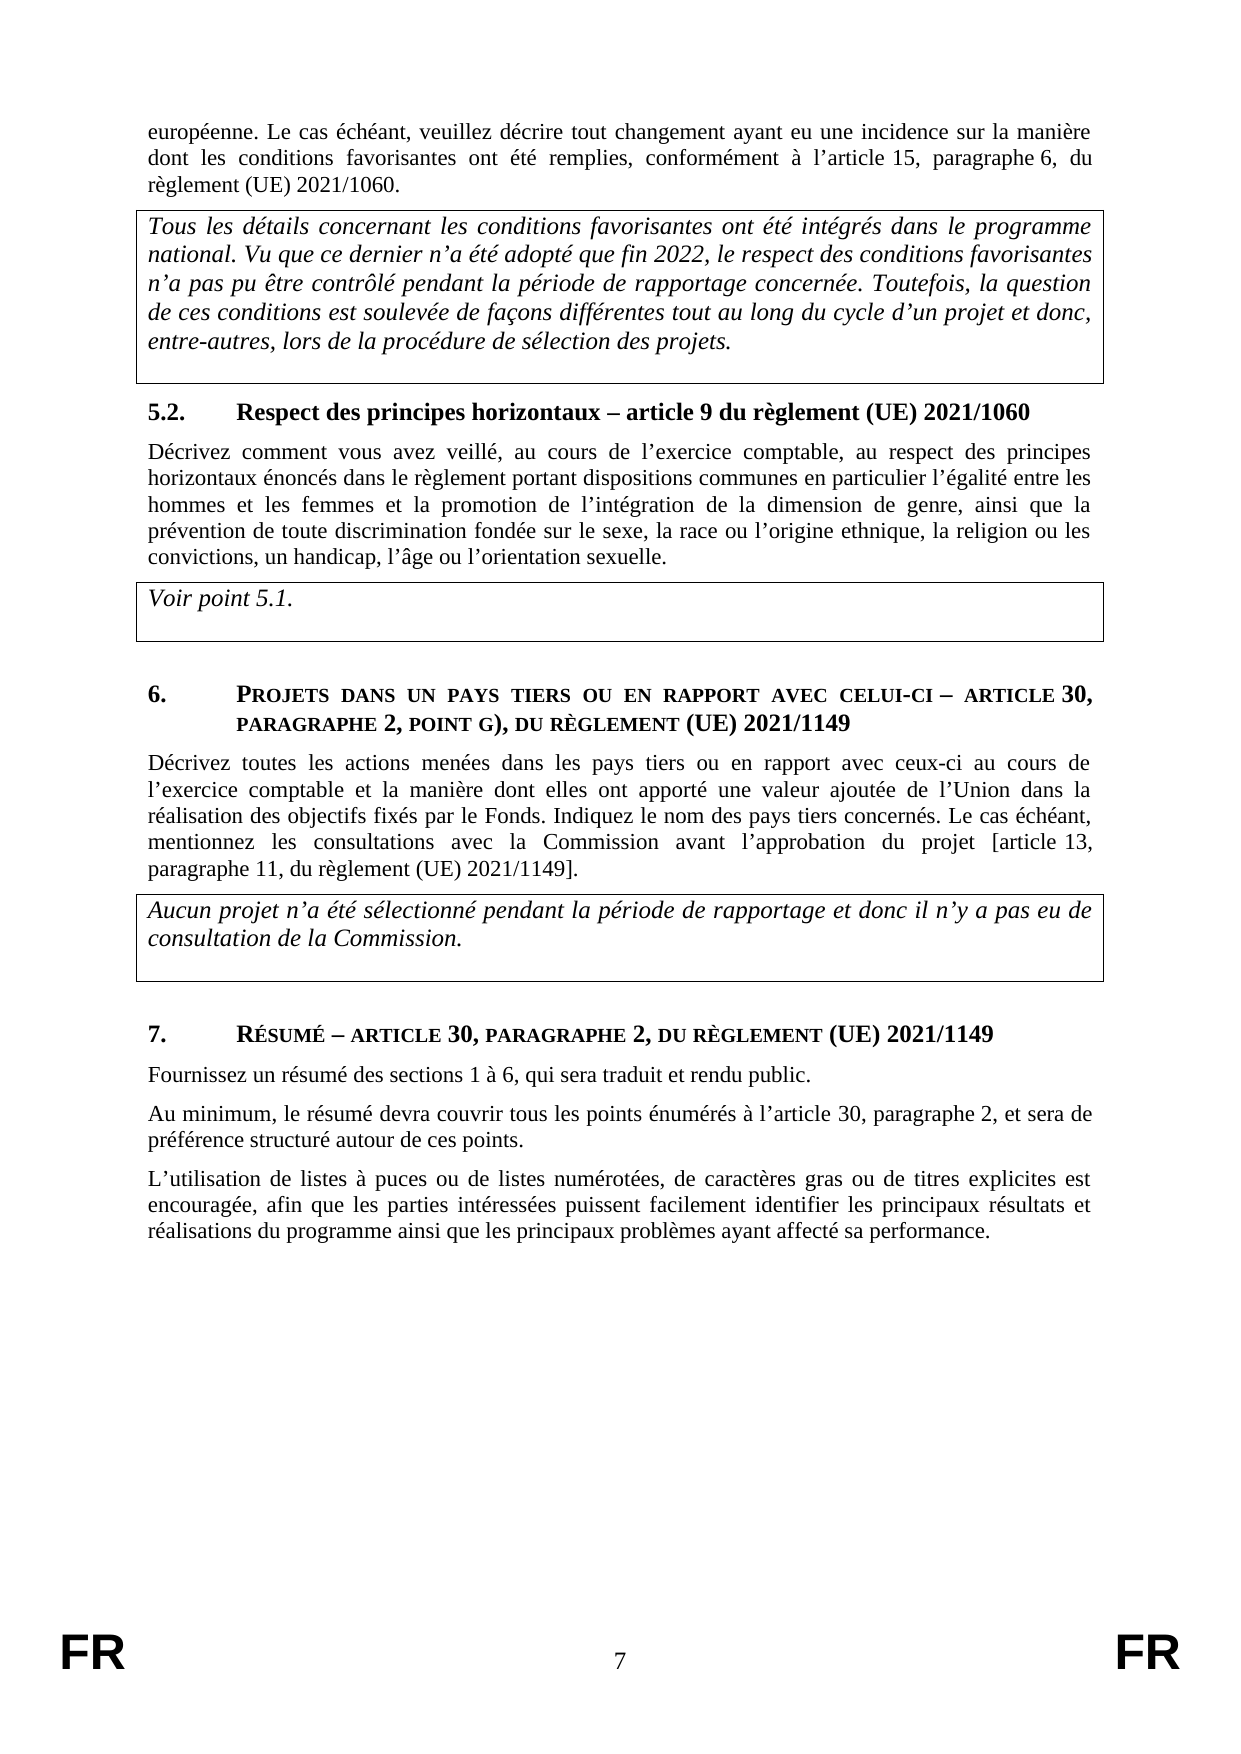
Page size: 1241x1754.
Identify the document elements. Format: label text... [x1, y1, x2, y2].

text Fournissez un résumé des sections 1 à 6, qui sera traduit et rendu public. [148, 1061, 1093, 1087]
table_header Aucun projet n’a été sélectionné pendant la période de rapportage et donc il n’y a pas eu de consultation de la Commission. [137, 895, 1103, 981]
subtitle 7. Résumé – article 30, paragraphe 2, du règlement (UE) 2021/1149 [148, 1019, 1093, 1048]
subtitle 6. Projets dans un pays tiers ou en rapport avec celui-ci – article 30, paragraphe 2, point g), du règlement (UE) 2021/1149 [148, 679, 1093, 737]
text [148, 118, 1093, 197]
text Décrivez comment vous avez veillé, au cours de l’exercice comptable, au respect des principes horizontaux énoncés dans le règlement portant dispositions communes en particulier l’égalité entre les hommes et les femmes et la promotion de l’intégration de la dimension de genre, ainsi que la prévention de toute discrimination fondée sur le sexe, la race ou l’origine ethnique, la religion ou les convictions, un handicap, l’âge ou l’orientation sexuelle. [148, 438, 1093, 570]
text L’utilisation de listes à puces ou de listes numérotées, de caractères gras ou de titres explicites est encouragée, afin que les parties intéressées puissent facilement identifier les principaux résultats et réalisations du programme ainsi que les principaux problèmes ayant affecté sa performance. [148, 1165, 1093, 1244]
text Décrivez toutes les actions menées dans les pays tiers ou en rapport avec ceux-ci au cours de l’exercice comptable et la manière dont elles ont apporté une valeur ajoutée de l’Union dans la réalisation des objectifs fixés par le Fonds. Indiquez le nom des pays tiers concernés. Le cas échéant, mentionnez les consultations avec la Commission avant l’approbation du projet [article 13, paragraphe 11, du règlement (UE) 2021/1149]. [148, 749, 1093, 881]
table_header Tous les détails concernant les conditions favorisantes ont été intégrés dans le programme national. Vu que ce dernier n’a été adopté que fin 2022, le respect des conditions favorisantes n’a pas pu être contrôlé pendant la période de rapportage concernée. Toutefois, la question de ces conditions est soulevée de façons différentes tout au long du cycle d’un projet et donc, entre-autres, lors de la procédure de sélection des projets. [137, 211, 1103, 383]
table_header Voir point 5.1. [137, 583, 1103, 641]
subtitle 5.2. Respect des principes horizontaux – article 9 du règlement (UE) 2021/1060 [148, 397, 1093, 426]
text Au minimum, le résumé devra couvrir tous les points énumérés à l’article 30, paragraphe 2, et sera de préférence structuré autour de ces points. [148, 1099, 1093, 1152]
